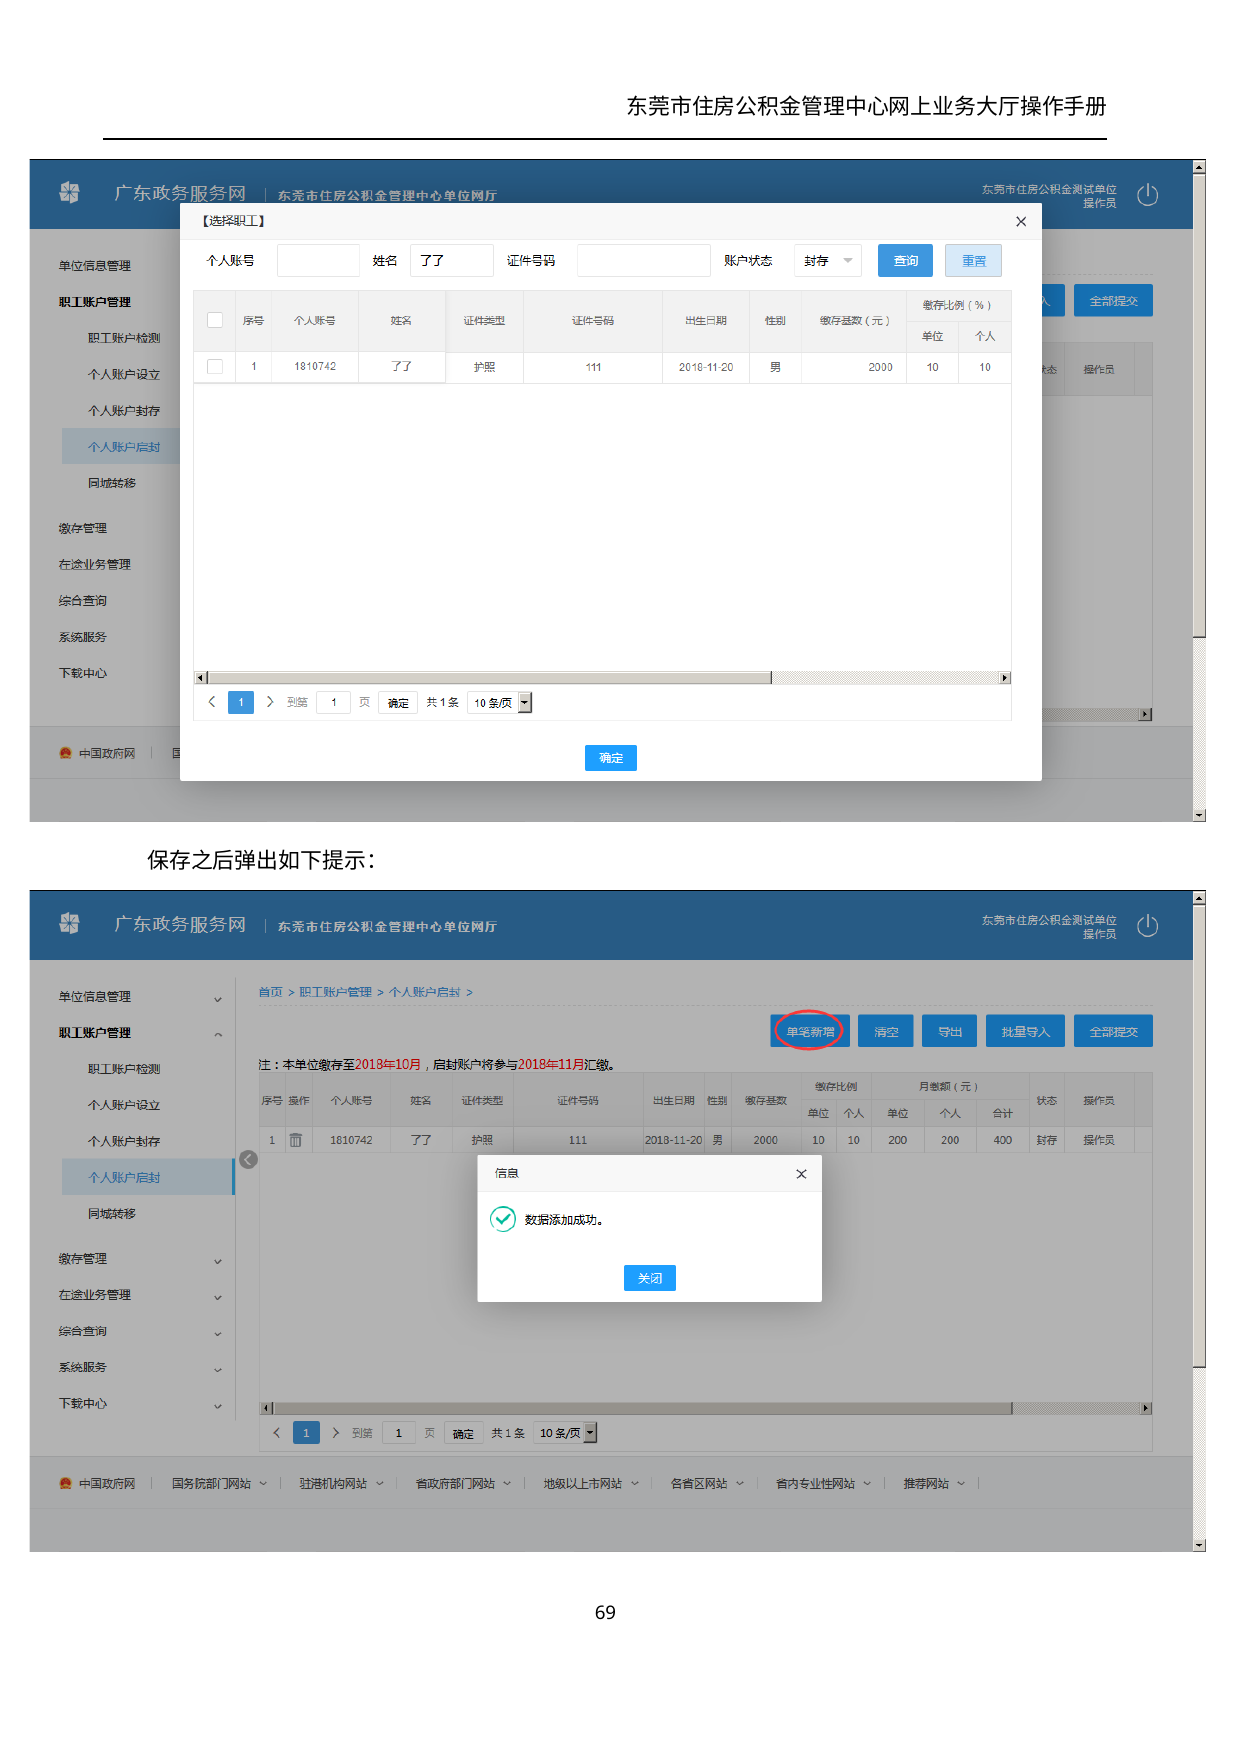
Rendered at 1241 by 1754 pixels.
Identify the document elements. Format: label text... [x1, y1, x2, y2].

picture [29, 159, 1206, 822]
picture [29, 890, 1206, 1552]
text 保存之后弹出如下提示： [147, 842, 1107, 875]
